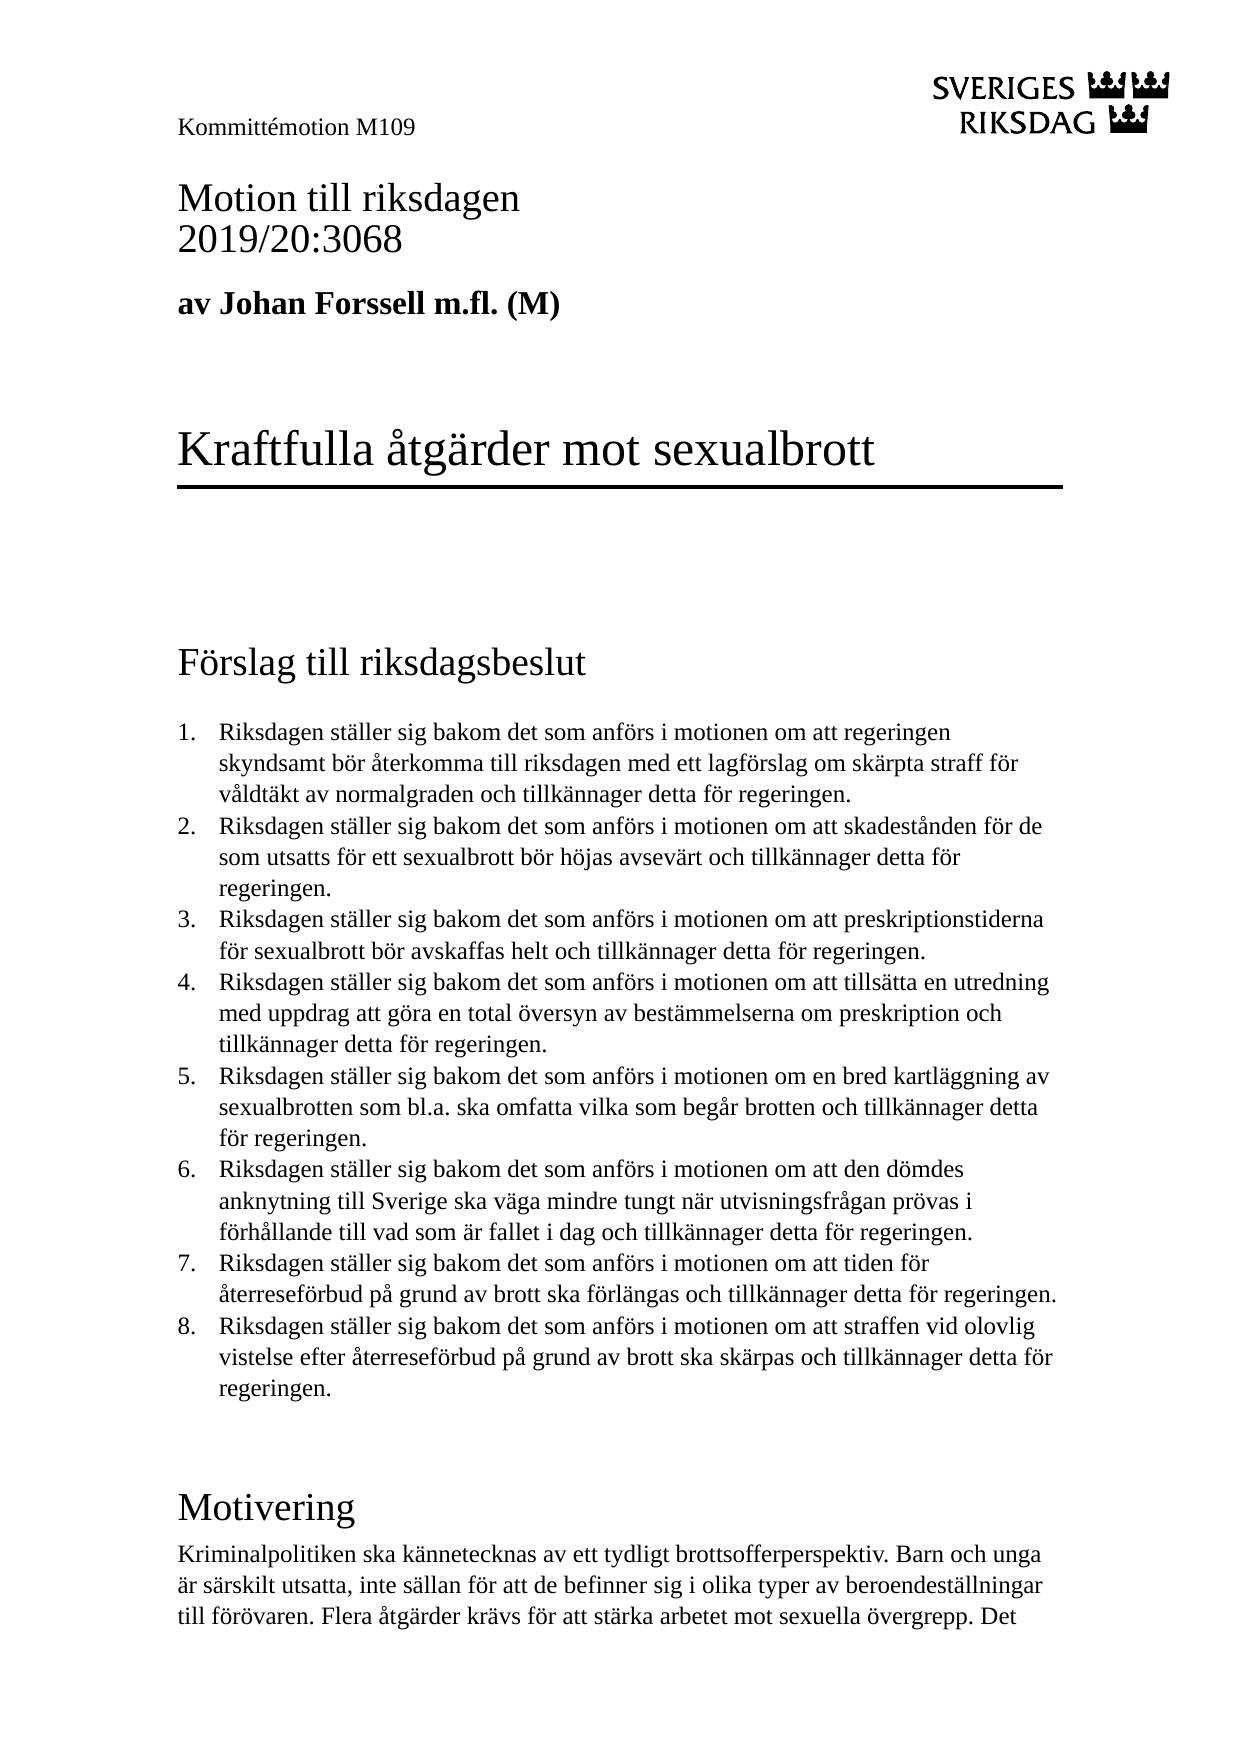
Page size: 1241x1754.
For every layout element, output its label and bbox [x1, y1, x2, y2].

text [177, 1536, 1063, 1630]
